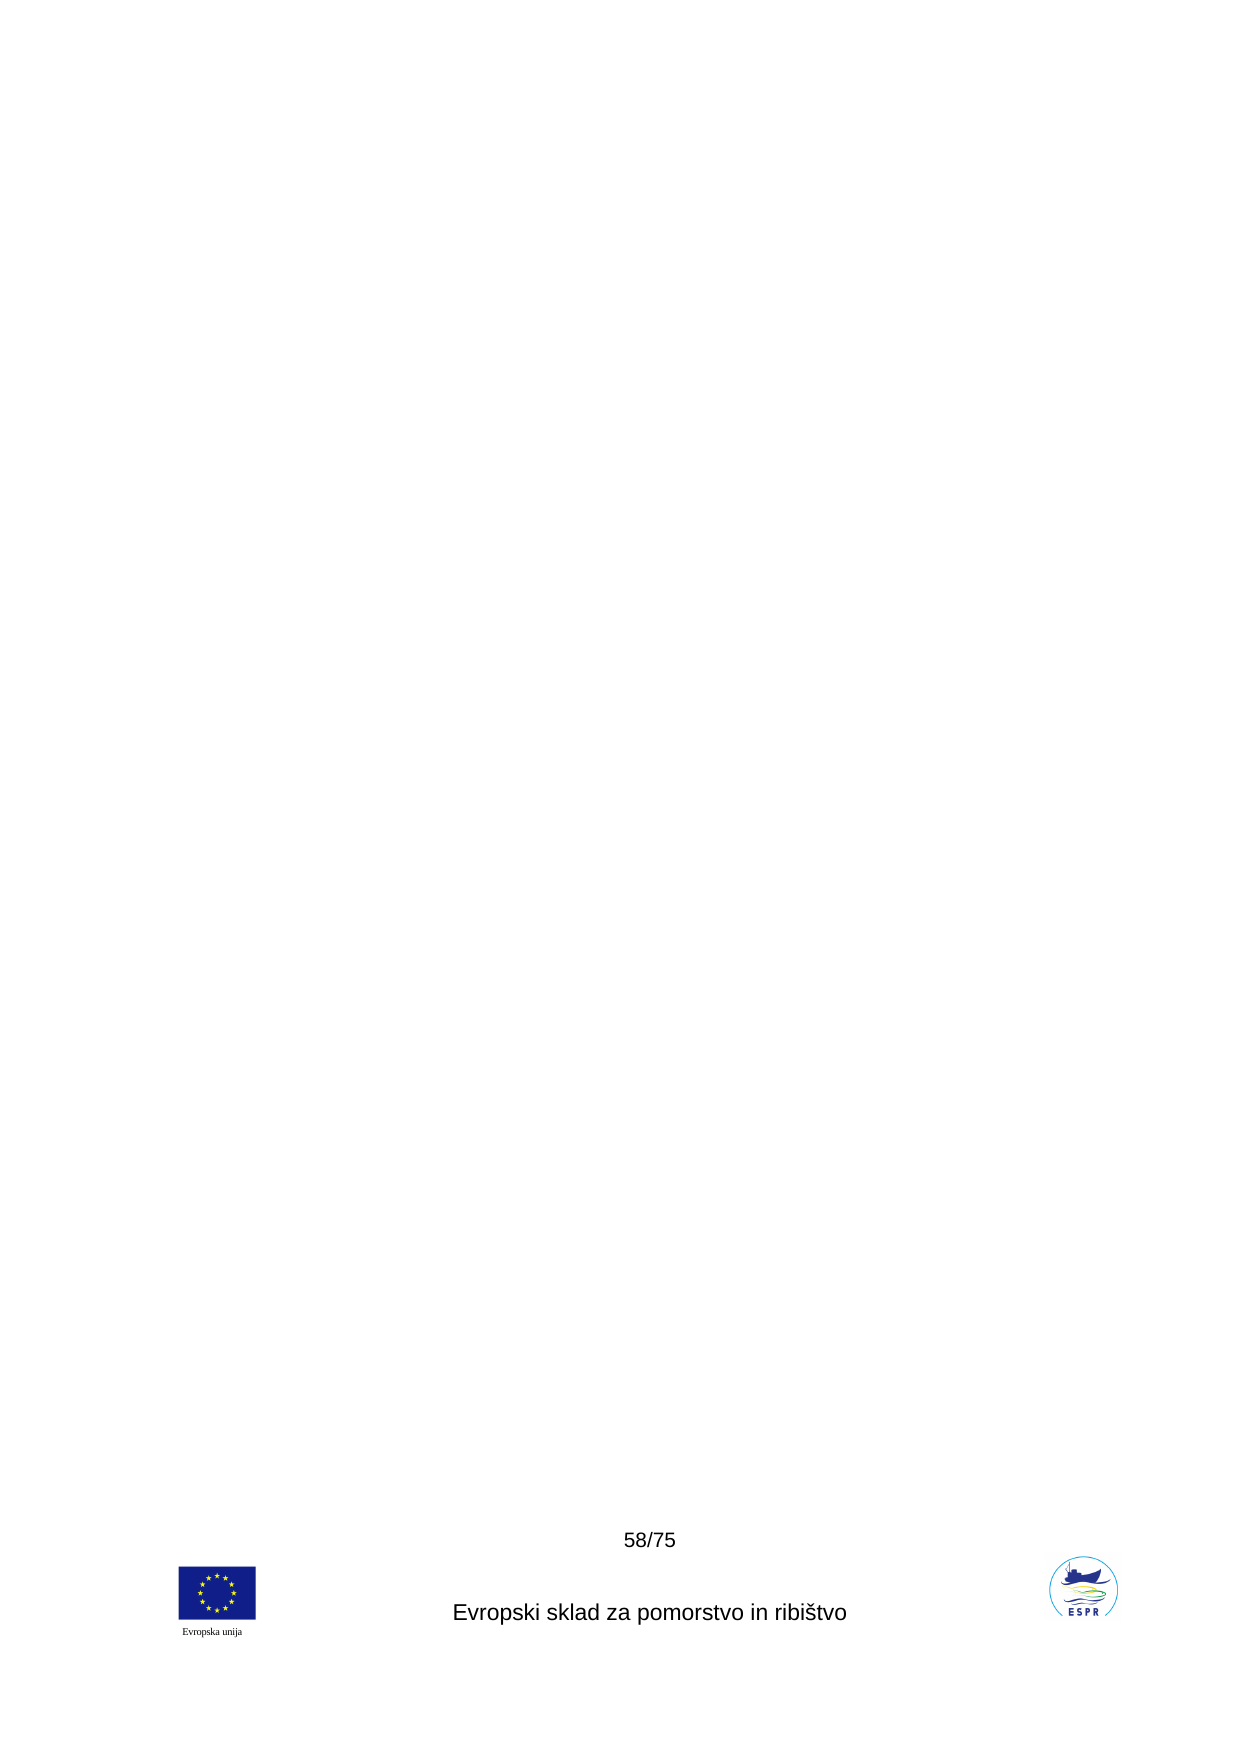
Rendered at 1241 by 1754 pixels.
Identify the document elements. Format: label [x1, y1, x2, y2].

picture [177, 1565, 257, 1621]
picture [1044, 1551, 1123, 1621]
